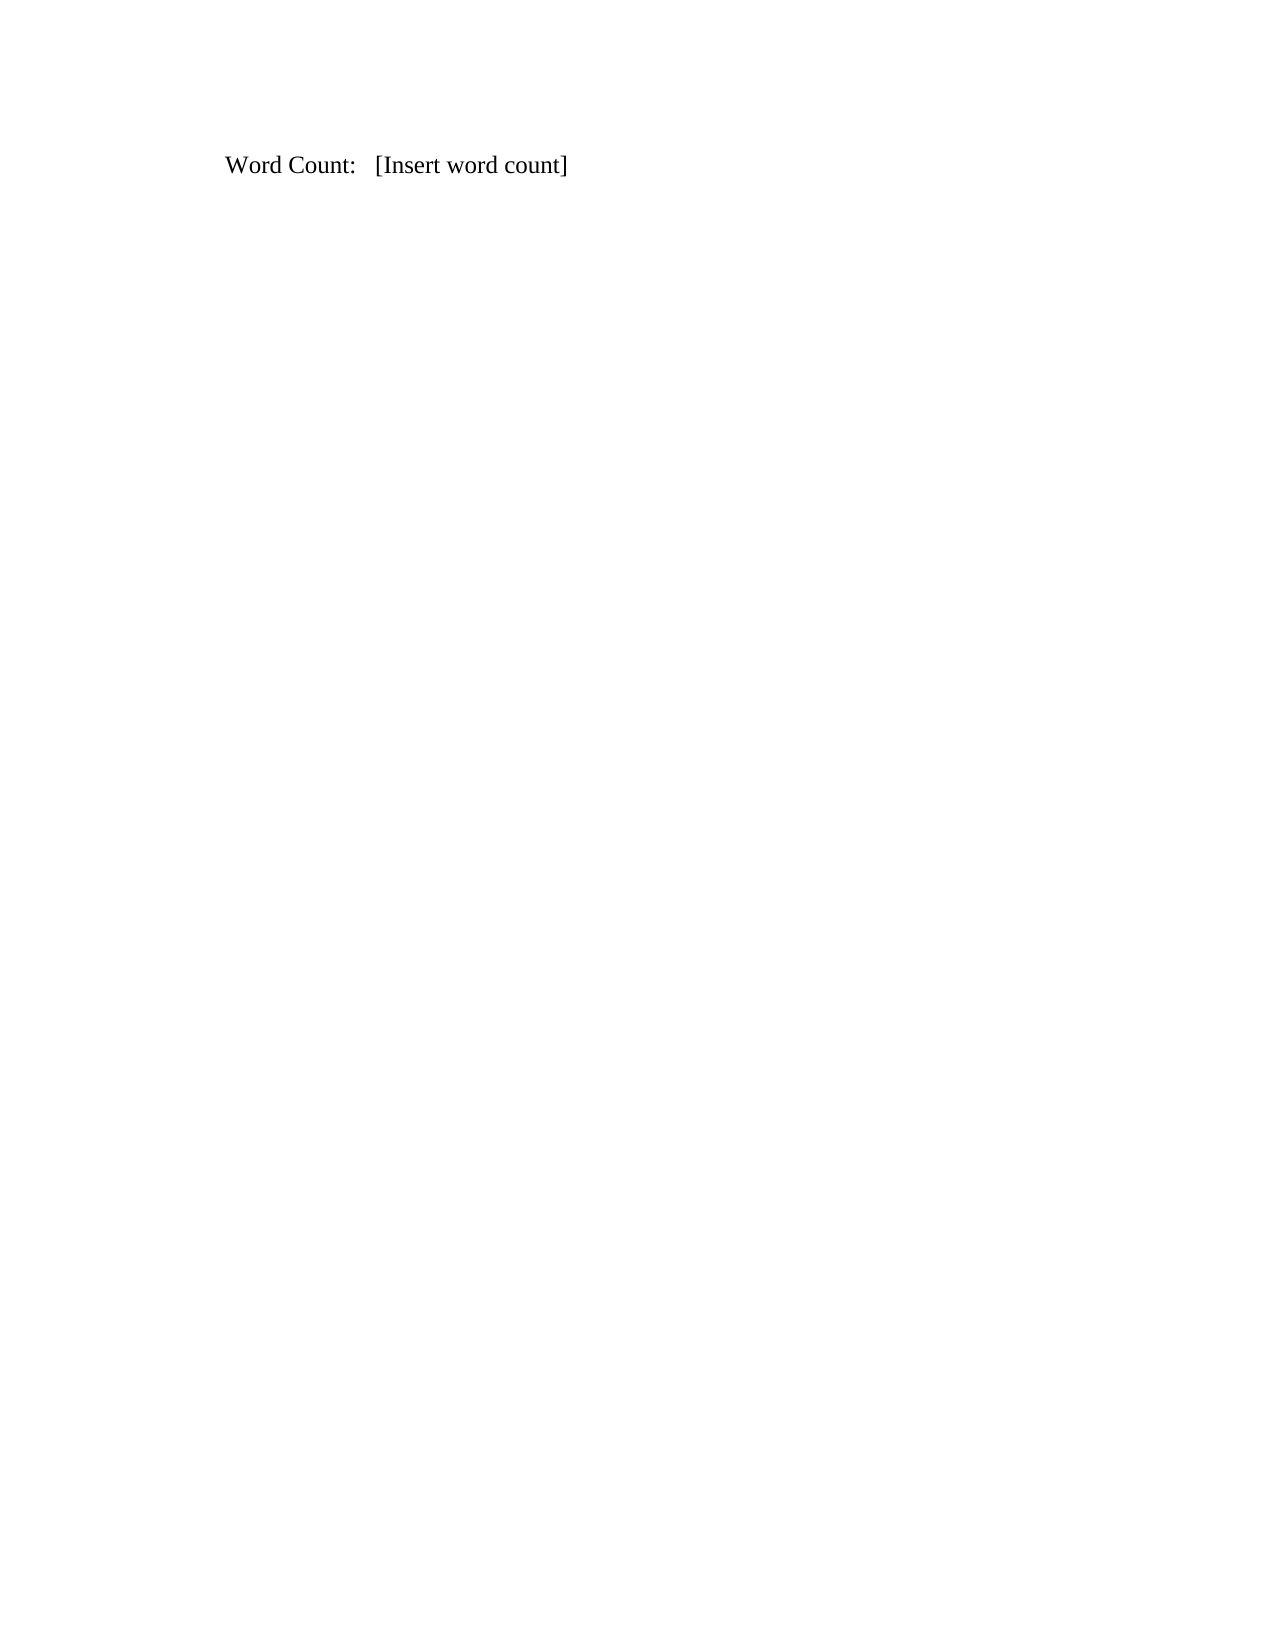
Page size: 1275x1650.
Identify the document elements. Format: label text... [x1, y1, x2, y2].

text Word Count: [Insert word count] [225, 150, 1125, 179]
